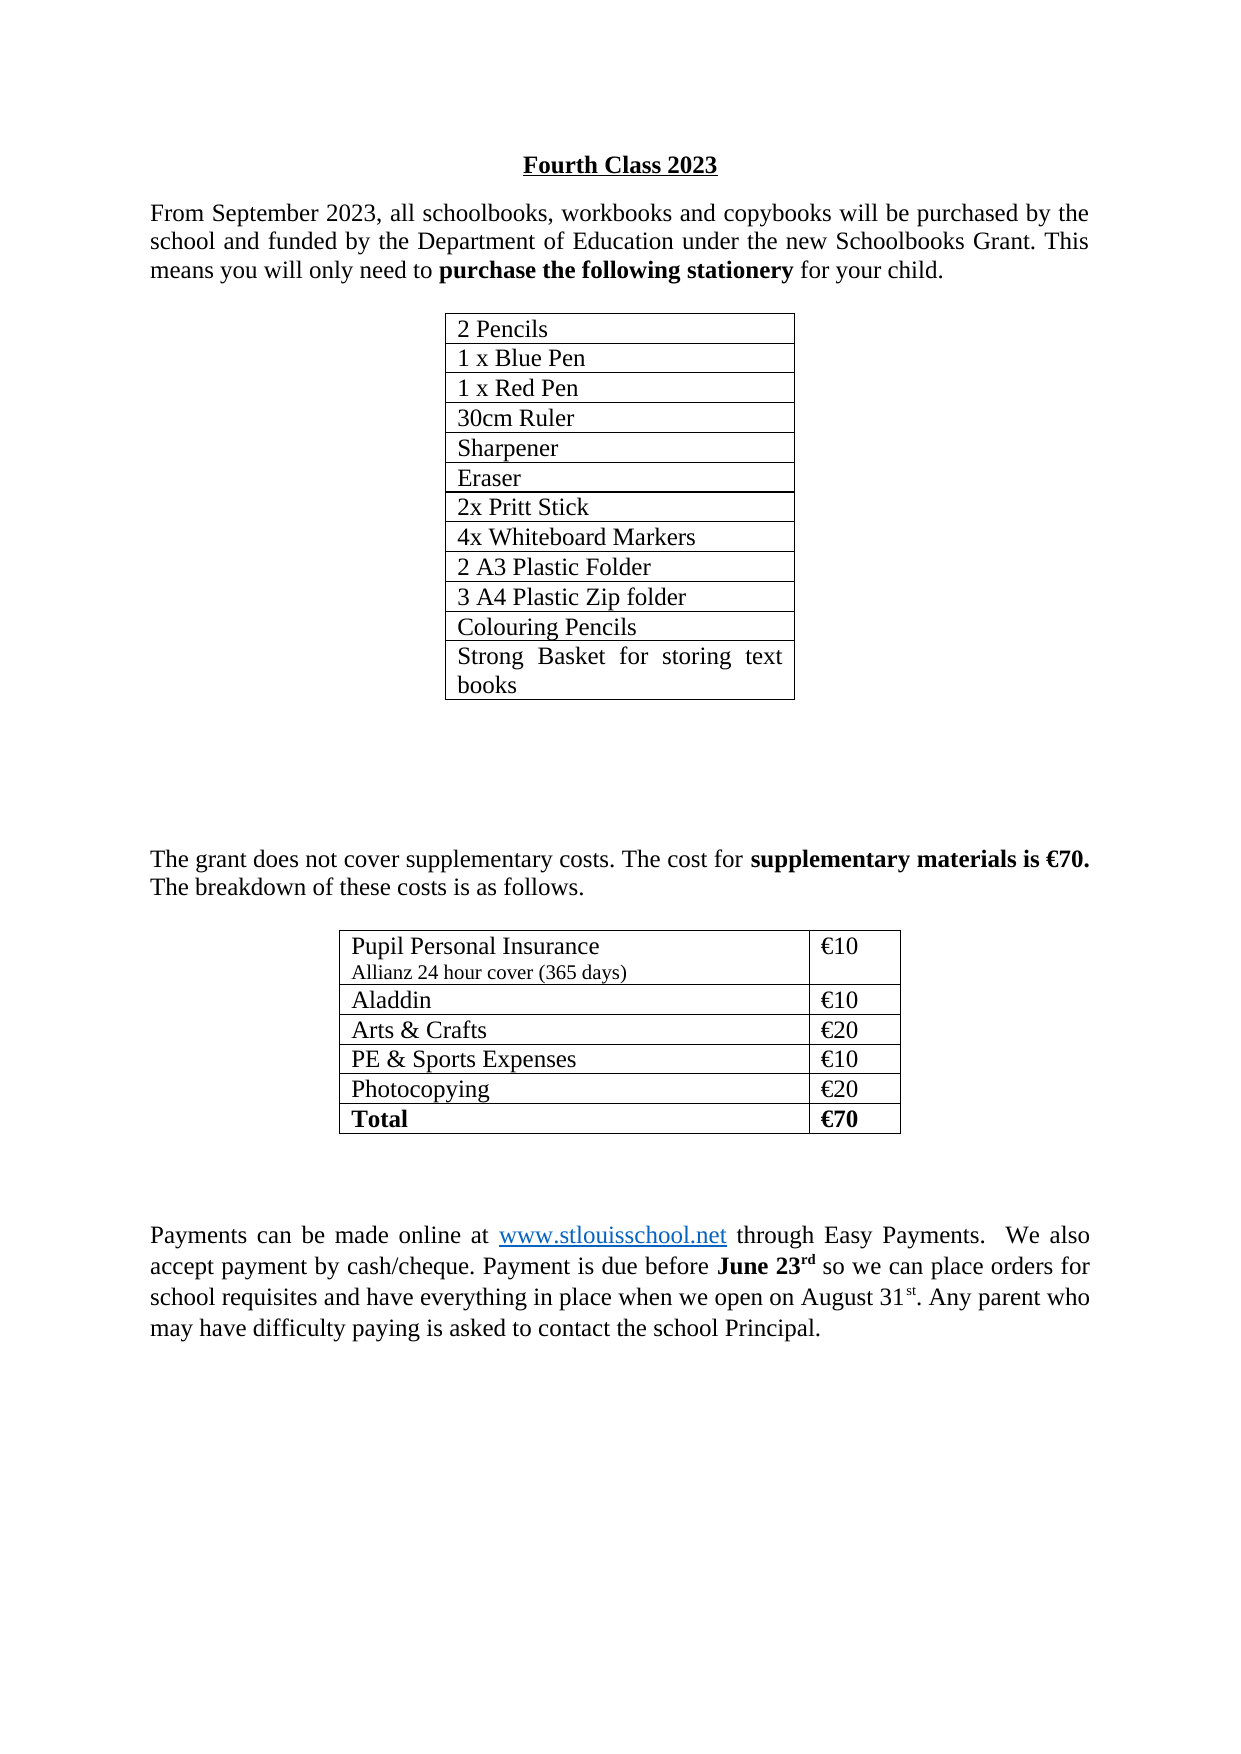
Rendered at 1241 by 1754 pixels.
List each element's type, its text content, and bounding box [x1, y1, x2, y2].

table_cell Sharpener [446, 433, 794, 462]
table_cell Total [340, 1104, 809, 1133]
table_cell PE & Sports Expenses [340, 1045, 809, 1073]
table_header 2 Pencils [446, 314, 794, 342]
table_cell €70 [810, 1104, 900, 1133]
table_cell 2x Pritt Stick [446, 493, 794, 521]
table_cell €20 [810, 1074, 900, 1103]
table_header €10 [810, 931, 900, 984]
table_cell Eraser [446, 463, 794, 491]
table_cell €20 [810, 1015, 900, 1043]
table_cell Arts & Crafts [340, 1015, 809, 1043]
text Payments can be made online at www.stlouisschool.net through Easy Payments. We also accept payment by cash/cheque. Payment is due before June 23rd so we can place orders for school requisites and have everything in place when we open on August 31st. Any parent who may have difficulty paying is asked to contact the school Principal. [150, 1220, 1090, 1342]
table_cell 1 x Blue Pen [446, 344, 794, 372]
table_cell Strong Basket for storing text books [446, 641, 794, 699]
table_cell Photocopying [340, 1074, 809, 1103]
table_cell Aladdin [340, 985, 809, 1014]
table_cell 2 A3 Plastic Folder [446, 552, 794, 581]
text Fourth Class 2023 [150, 150, 1090, 179]
table_cell €10 [810, 985, 900, 1014]
table_cell 30cm Ruler [446, 403, 794, 432]
table_cell 3 A4 Plastic Zip folder [446, 582, 794, 611]
table_cell Colouring Pencils [446, 612, 794, 640]
text From September 2023, all schoolbooks, workbooks and copybooks will be purchased by the school and funded by the Department of Education under the new Schoolbooks Grant. This means you will only need to purchase the following stationery for your child. [150, 198, 1090, 284]
table_cell 4x Whiteboard Markers [446, 522, 794, 551]
text The grant does not cover supplementary costs. The cost for supplementary materials is €70. The breakdown of these costs is as follows. [150, 844, 1090, 901]
table_cell 1 x Red Pen [446, 373, 794, 402]
table_header Pupil Personal Insurance Allianz 24 hour cover (365 days) [340, 931, 809, 984]
table_cell €10 [810, 1045, 900, 1073]
